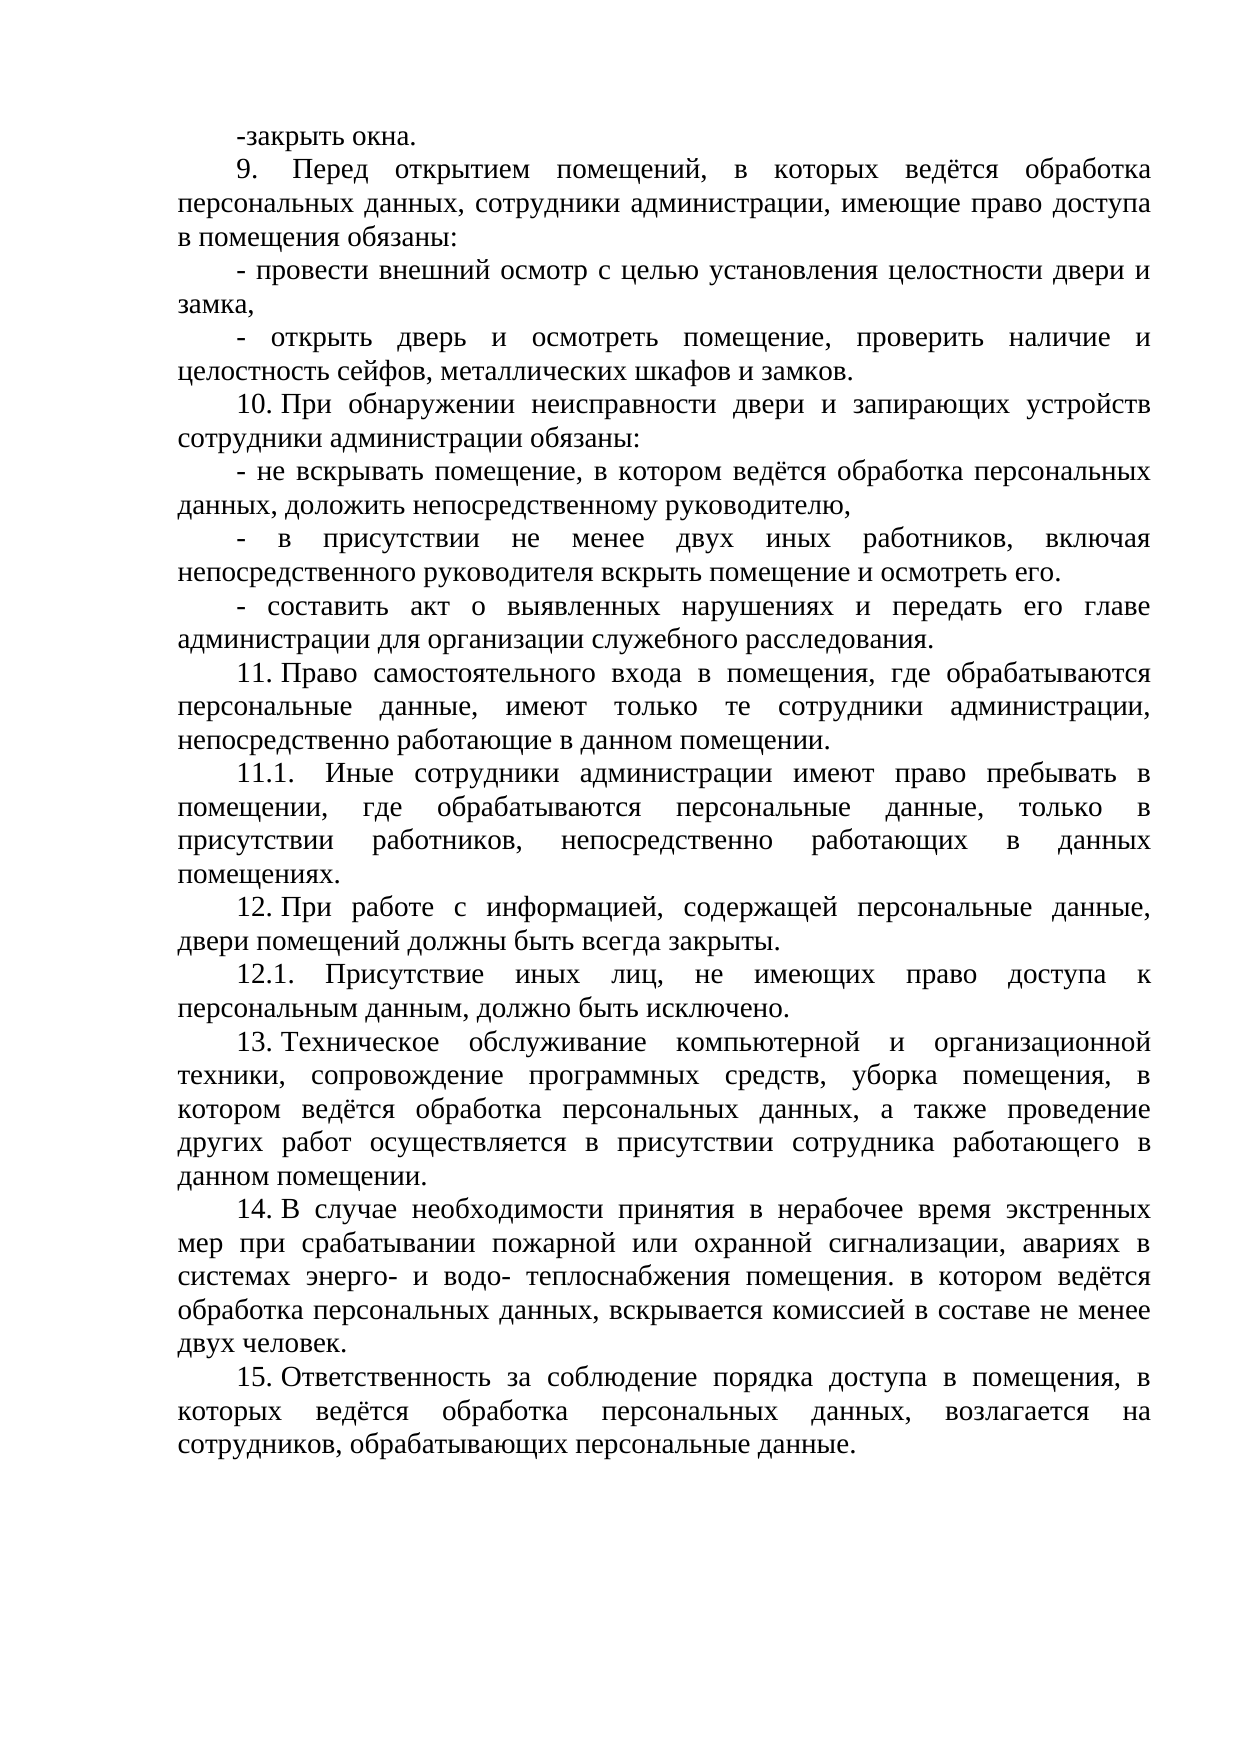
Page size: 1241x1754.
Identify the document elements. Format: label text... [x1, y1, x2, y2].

text - открыть дверь и осмотреть помещение, проверить наличие и целостность сейфов, металлических шкафов и замков. [177, 319, 1152, 386]
list Ответственность за соблюдение порядка доступа в помещения, в которых ведётся обработка персональных данных, возлагается на сотрудников, обрабатывающих персональные данные. [177, 1359, 1152, 1460]
text 9. Перед открытием помещений, в которых ведётся обработка персональных данных, сотрудники администрации, имеющие право доступа в помещения обязаны: [177, 152, 1152, 252]
text - провести внешний осмотр с целью установления целостности двери и замка, [177, 252, 1152, 319]
list При работе с информацией, содержащей персональные данные, двери помещений должны быть всегда закрыты. [177, 889, 1152, 957]
list Присутствие иных лиц, не имеющих право доступа к персональным данным, должно быть исключено. [177, 957, 1152, 1024]
list Право самостоятельного входа в помещения, где обрабатываются персональные данные, имеют только те сотрудники администрации, непосредственно работающие в данном помещении. [177, 655, 1152, 755]
list Техническое обслуживание компьютерной и организационной техники, сопровождение программных средств, уборка помещения, в котором ведётся обработка персональных данных, а также проведение других работ осуществляется в присутствии сотрудника работающего в данном помещении. [177, 1024, 1152, 1191]
list Иные сотрудники администрации имеют право пребывать в помещении, где обрабатываются персональные данные, только в присутствии работников, непосредственно работающих в данных помещениях. [177, 755, 1152, 889]
text - не вскрывать помещение, в котором ведётся обработка персональных данных, доложить непосредственному руководителю, [177, 453, 1152, 521]
list При обнаружении неисправности двери и запирающих устройств сотрудники администрации обязаны: [177, 386, 1152, 453]
text -закрыть окна. [177, 118, 1152, 152]
list В случае необходимости принятия в нерабочее время экстренных мер при срабатывании пожарной или охранной сигнализации, авариях в системах энерго- и водо- теплоснабжения помещения. в котором ведётся обработка персональных данных, вскрывается комиссией в составе не менее двух человек. [177, 1191, 1152, 1359]
text - в присутствии не менее двух иных работников, включая непосредственного руководителя вскрыть помещение и осмотреть его. [177, 521, 1152, 588]
text - составить акт о выявленных нарушениях и передать его главе администрации для организации служебного расследования. [177, 588, 1152, 655]
